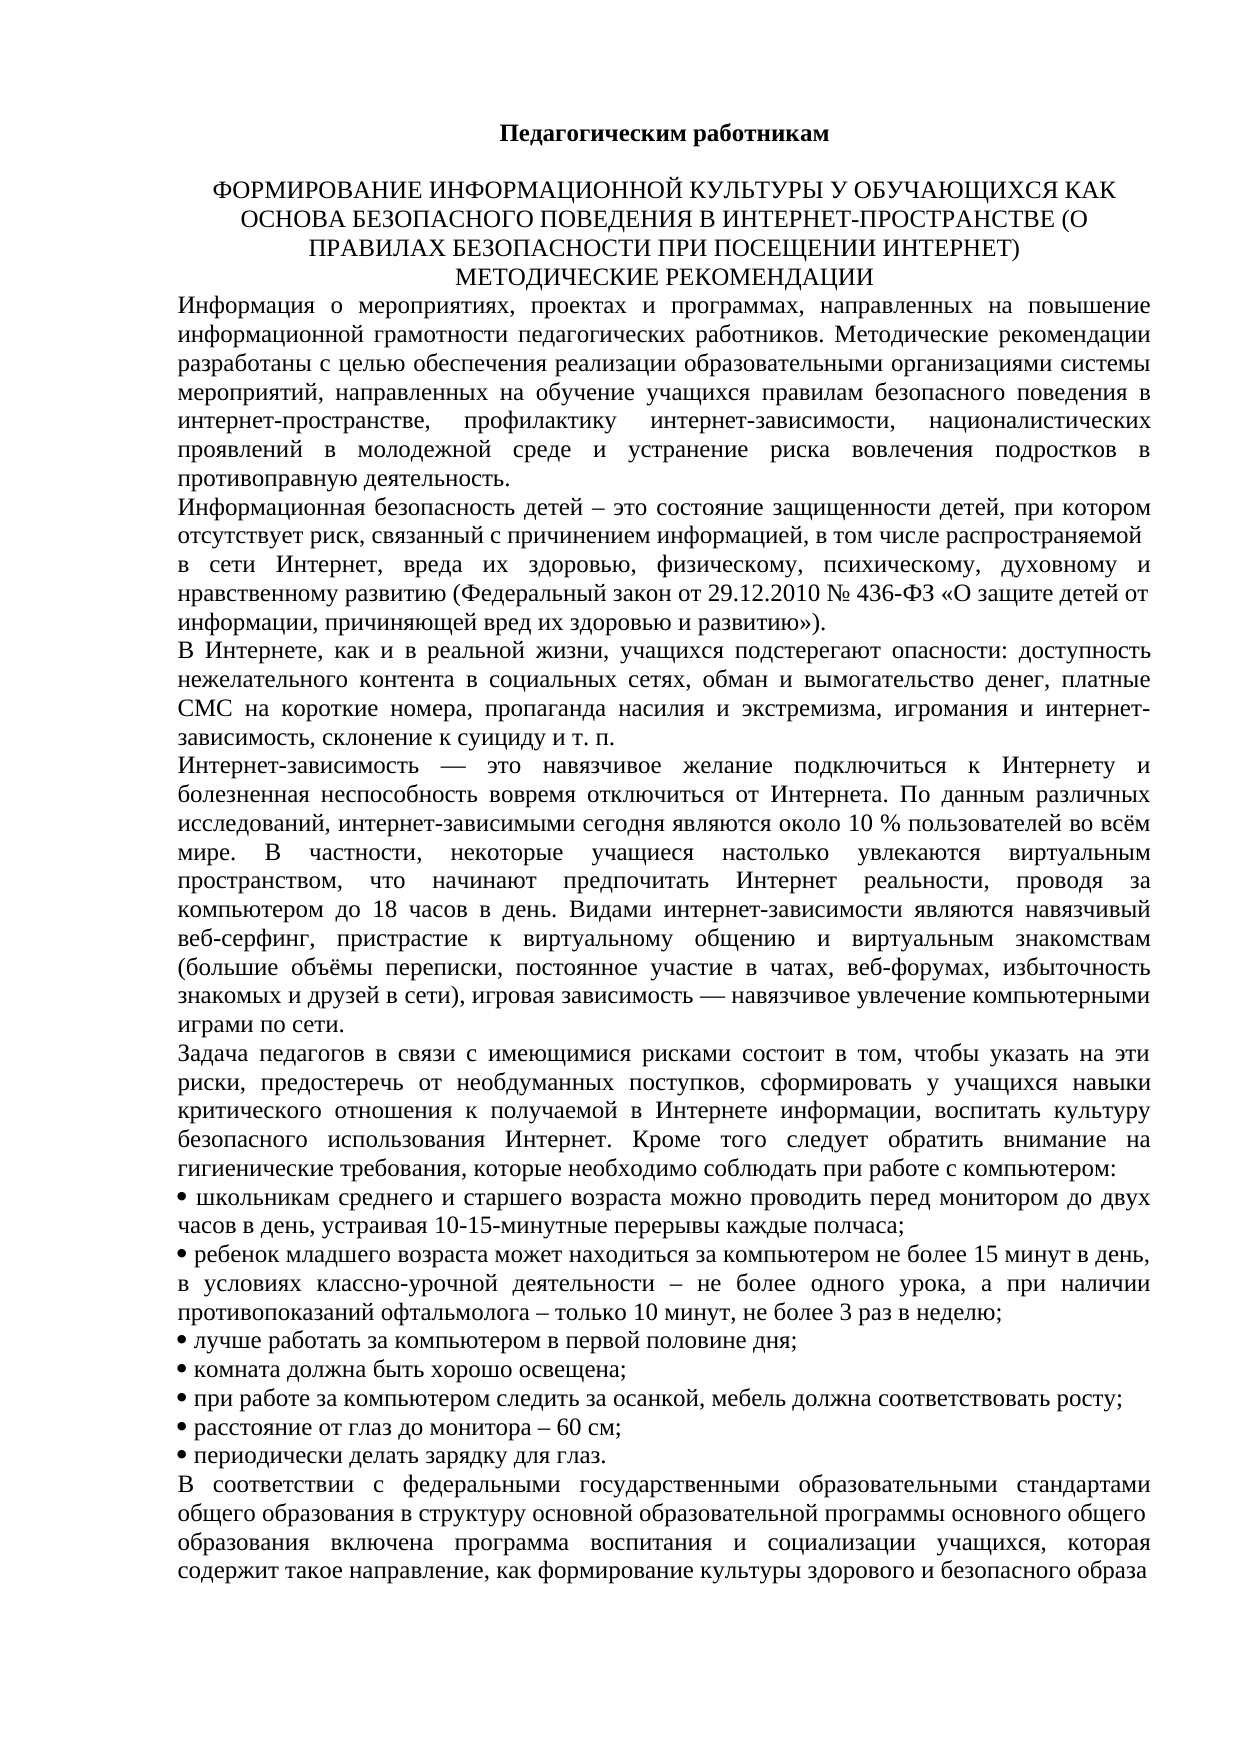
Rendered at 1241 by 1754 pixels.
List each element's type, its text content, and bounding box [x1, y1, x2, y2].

text школьникам среднего и старшего возраста можно проводить перед монитором до двух часов в день, устраивая 10-15-минутные перерывы каждые полчаса; [177, 1182, 1152, 1239]
text при работе за компьютером следить за осанкой, мебель должна соответствовать росту; [177, 1383, 1152, 1412]
text периодически делать зарядку для глаз. [177, 1441, 1152, 1469]
text информации, причиняющей вред их здоровью и развитию»). [177, 607, 1152, 636]
text ребенок младшего возраста может находиться за компьютером не более 15 минут в день, в условиях классно-урочной деятельности – не более одного урока, а при наличии противопоказаний офтальмолога – только 10 минут, не более 3 раз в неделю; [177, 1239, 1152, 1326]
text Информационная безопасность детей – это состояние защищенности детей, при котором отсутствует риск, связанный с причинением информацией, в том числе распространяемой [177, 492, 1152, 549]
text МЕТОДИЧЕСКИЕ РЕКОМЕНДАЦИИ [177, 262, 1152, 291]
text Педагогическим работникам [177, 118, 1152, 147]
text Информация о мероприятиях, проектах и программах, направленных на повышение информационной грамотности педагогических работников. Методические рекомендации разработаны с целью обеспечения реализации образовательными организациями системы мероприятий, направленных на обучение учащихся правилам безопасного поведения в интернет-пространстве, профилактику интернет-зависимости, националистических проявлений в молодежной среде и устранение риска вовлечения подростков в противоправную деятельность. [177, 291, 1152, 492]
text Задача педагогов в связи с имеющимися рисками состоит в том, чтобы указать на эти риски, предостеречь от необдуманных поступков, сформировать у учащихся навыки критического отношения к получаемой в Интернете информации, воспитать культуру безопасного использования Интернет. Кроме того следует обратить внимание на гигиенические требования, которые необходимо соблюдать при работе с компьютером: [177, 1038, 1152, 1182]
text образования включена программа воспитания и социализации учащихся, которая содержит такое направление, как формирование культуры здорового и безопасного образа [177, 1527, 1152, 1584]
text комната должна быть хорошо освещена; [177, 1354, 1152, 1383]
text расстояние от глаз до монитора – 60 см; [177, 1412, 1152, 1441]
text В Интернете, как и в реальной жизни, учащихся подстерегают опасности: доступность нежелательного контента в социальных сетях, обман и вымогательство денег, платные СМС на короткие номера, пропаганда насилия и экстремизма, игромания и интернет-зависимость, склонение к суициду и т. п. [177, 636, 1152, 751]
text ФОРМИРОВАНИЕ ИНФОРМАЦИОННОЙ КУЛЬТУРЫ У ОБУЧАЮЩИХСЯ КАК ОСНОВА БЕЗОПАСНОГО ПОВЕДЕНИЯ В ИНТЕРНЕТ-ПРОСТРАНСТВЕ (О ПРАВИЛАХ БЕЗОПАСНОСТИ ПРИ ПОСЕЩЕНИИ ИНТЕРНЕТ) [177, 176, 1152, 262]
text лучше работать за компьютером в первой половине дня; [177, 1326, 1152, 1354]
text в сети Интернет, вреда их здоровью, физическому, психическому, духовному и нравственному развитию (Федеральный закон от 29.12.2010 № 436-ФЗ «О защите детей от [177, 549, 1152, 607]
text Интернет-зависимость — это навязчивое желание подключиться к Интернету и болезненная неспособность вовремя отключиться от Интернета. По данным различных исследований, интернет-зависимыми сегодня являются около 10 % пользователей во всём мире. В частности, некоторые учащиеся настолько увлекаются виртуальным пространством, что начинают предпочитать Интернет реальности, проводя за компьютером до 18 часов в день. Видами интернет-зависимости являются навязчивый веб-серфинг, пристрастие к виртуальному общению и виртуальным знакомствам (большие объёмы переписки, постоянное участие в чатах, веб-форумах, избыточность знакомых и друзей в сети), игровая зависимость — навязчивое увлечение компьютерными играми по сети. [177, 751, 1152, 1038]
text В соответствии с федеральными государственными образовательными стандартами общего образования в структуру основной образовательной программы основного общего [177, 1469, 1152, 1527]
